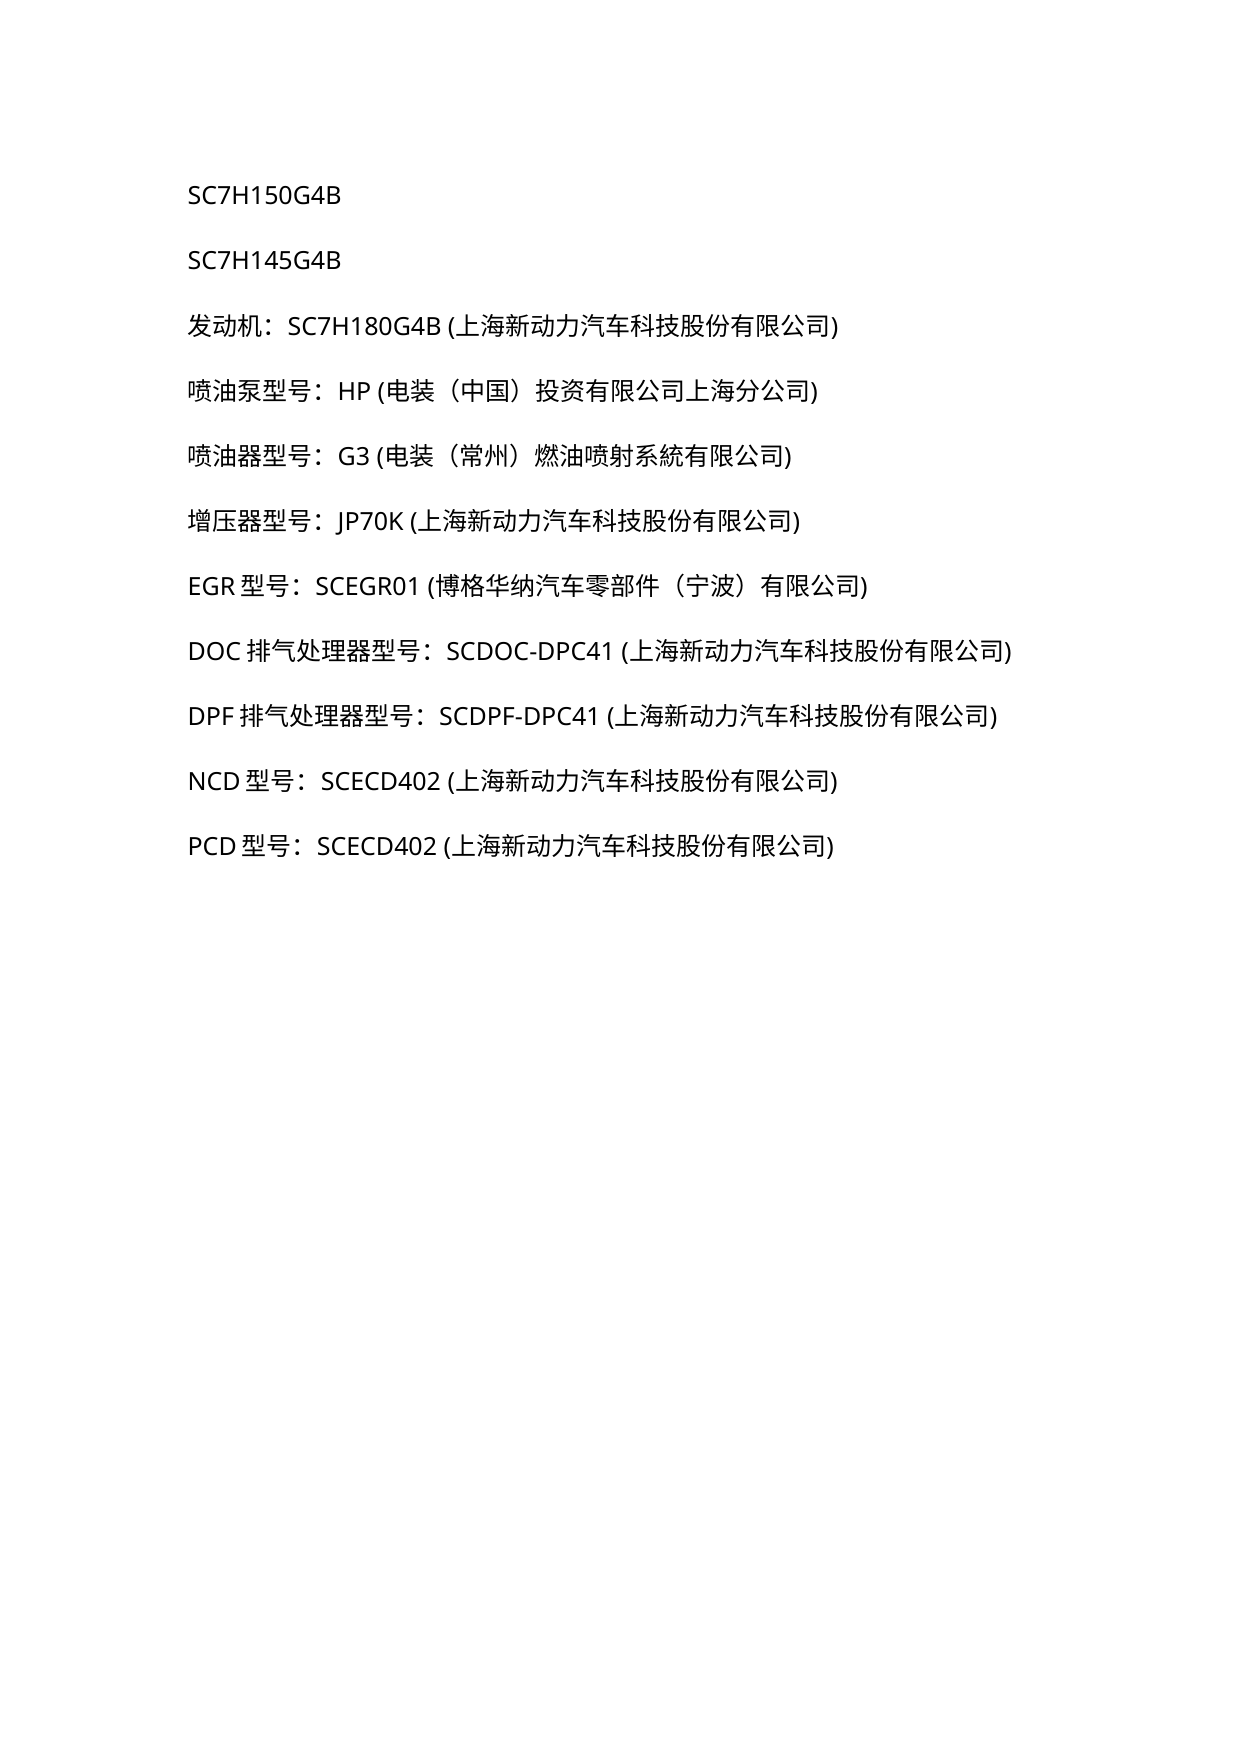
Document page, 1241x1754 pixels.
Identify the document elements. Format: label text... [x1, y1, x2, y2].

text PCD型号：SCECD402 (上海新动力汽车科技股份有限公司) [187, 812, 1053, 877]
text 喷油器型号：G3 (电装（常州）燃油喷射系統有限公司) [187, 422, 1053, 487]
text EGR型号：SCEGR01 (博格华纳汽车零部件（宁波）有限公司) [187, 552, 1053, 617]
text 增压器型号：JP70K (上海新动力汽车科技股份有限公司) [187, 487, 1053, 552]
text DOC排气处理器型号：SCDOC-DPC41 (上海新动力汽车科技股份有限公司) [187, 617, 1053, 682]
text SC7H145G4B [187, 227, 1053, 292]
text SC7H150G4B [187, 162, 1053, 227]
text DPF排气处理器型号：SCDPF-DPC41 (上海新动力汽车科技股份有限公司) [187, 682, 1053, 747]
text NCD型号：SCECD402 (上海新动力汽车科技股份有限公司) [187, 747, 1053, 812]
text 喷油泵型号：HP (电装（中国）投资有限公司上海分公司) [187, 357, 1053, 422]
text 发动机：SC7H180G4B (上海新动力汽车科技股份有限公司) [187, 292, 1053, 357]
